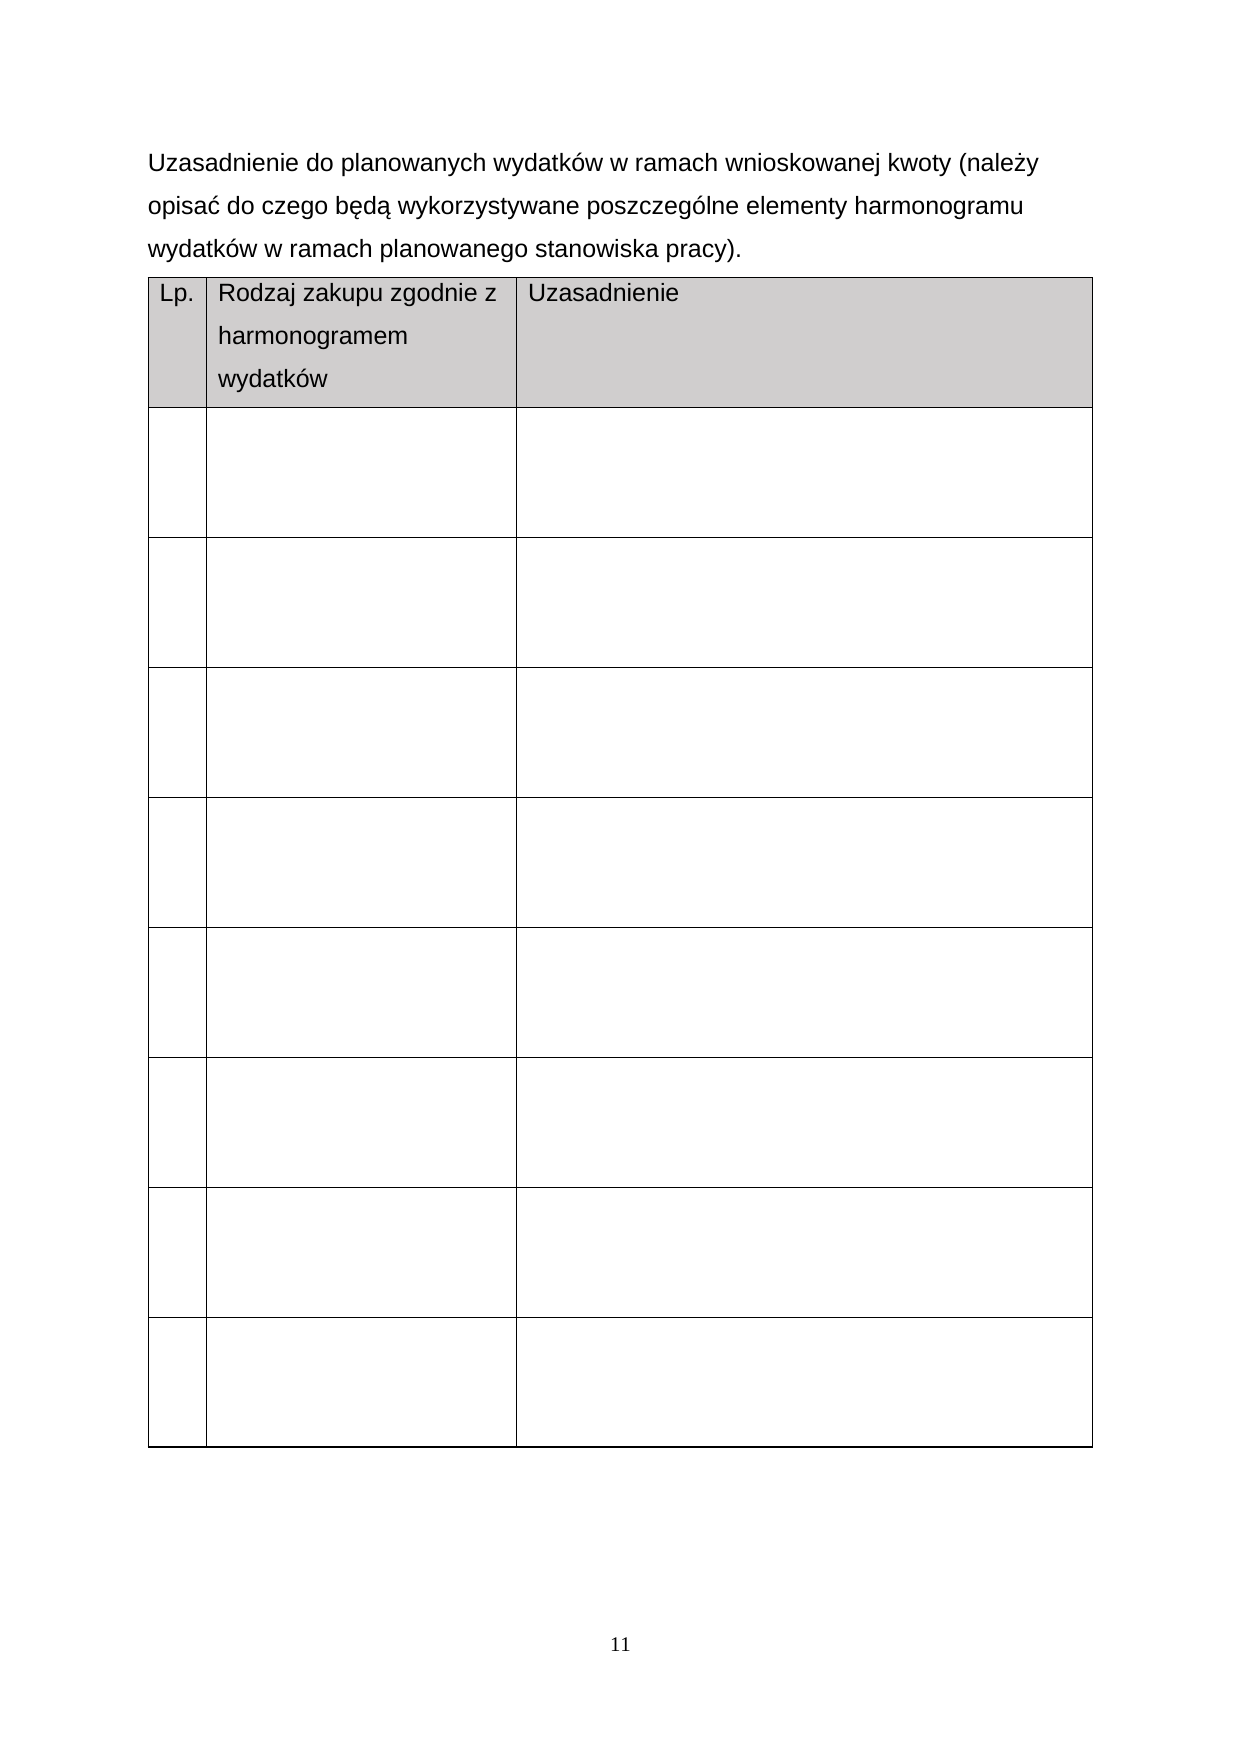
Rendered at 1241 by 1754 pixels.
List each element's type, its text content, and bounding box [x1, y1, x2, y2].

table_cell [517, 668, 1092, 797]
table_cell [517, 1318, 1092, 1446]
table_cell [149, 668, 206, 797]
table_cell [517, 1188, 1092, 1317]
table_cell [517, 408, 1092, 537]
table_header Rodzaj zakupu zgodnie z harmonogramem wydatków [207, 278, 516, 407]
table_cell [149, 538, 206, 667]
table_header Lp. [149, 278, 206, 407]
table_cell [149, 1318, 206, 1446]
table_cell [207, 1058, 516, 1187]
table_cell [207, 668, 516, 797]
table_header Uzasadnienie [517, 278, 1092, 407]
table_cell [149, 1058, 206, 1187]
table_cell [207, 538, 516, 667]
table_cell [149, 1188, 206, 1317]
table_cell [517, 798, 1092, 927]
table_cell [207, 1318, 516, 1446]
table_cell [207, 928, 516, 1057]
table_cell [149, 798, 206, 927]
table_cell [517, 928, 1092, 1057]
table_cell [207, 1188, 516, 1317]
table_cell [149, 408, 206, 537]
table_cell [207, 798, 516, 927]
table_cell [149, 928, 206, 1057]
table_cell [517, 538, 1092, 667]
text Uzasadnienie do planowanych wydatków w ramach wnioskowanej kwoty (należy opisać do czego będą wykorzystywane poszczególne elementy harmonogramu wydatków w ramach planowanego stanowiska pracy). [148, 148, 1093, 263]
table_cell [207, 408, 516, 537]
table_cell [517, 1058, 1092, 1187]
